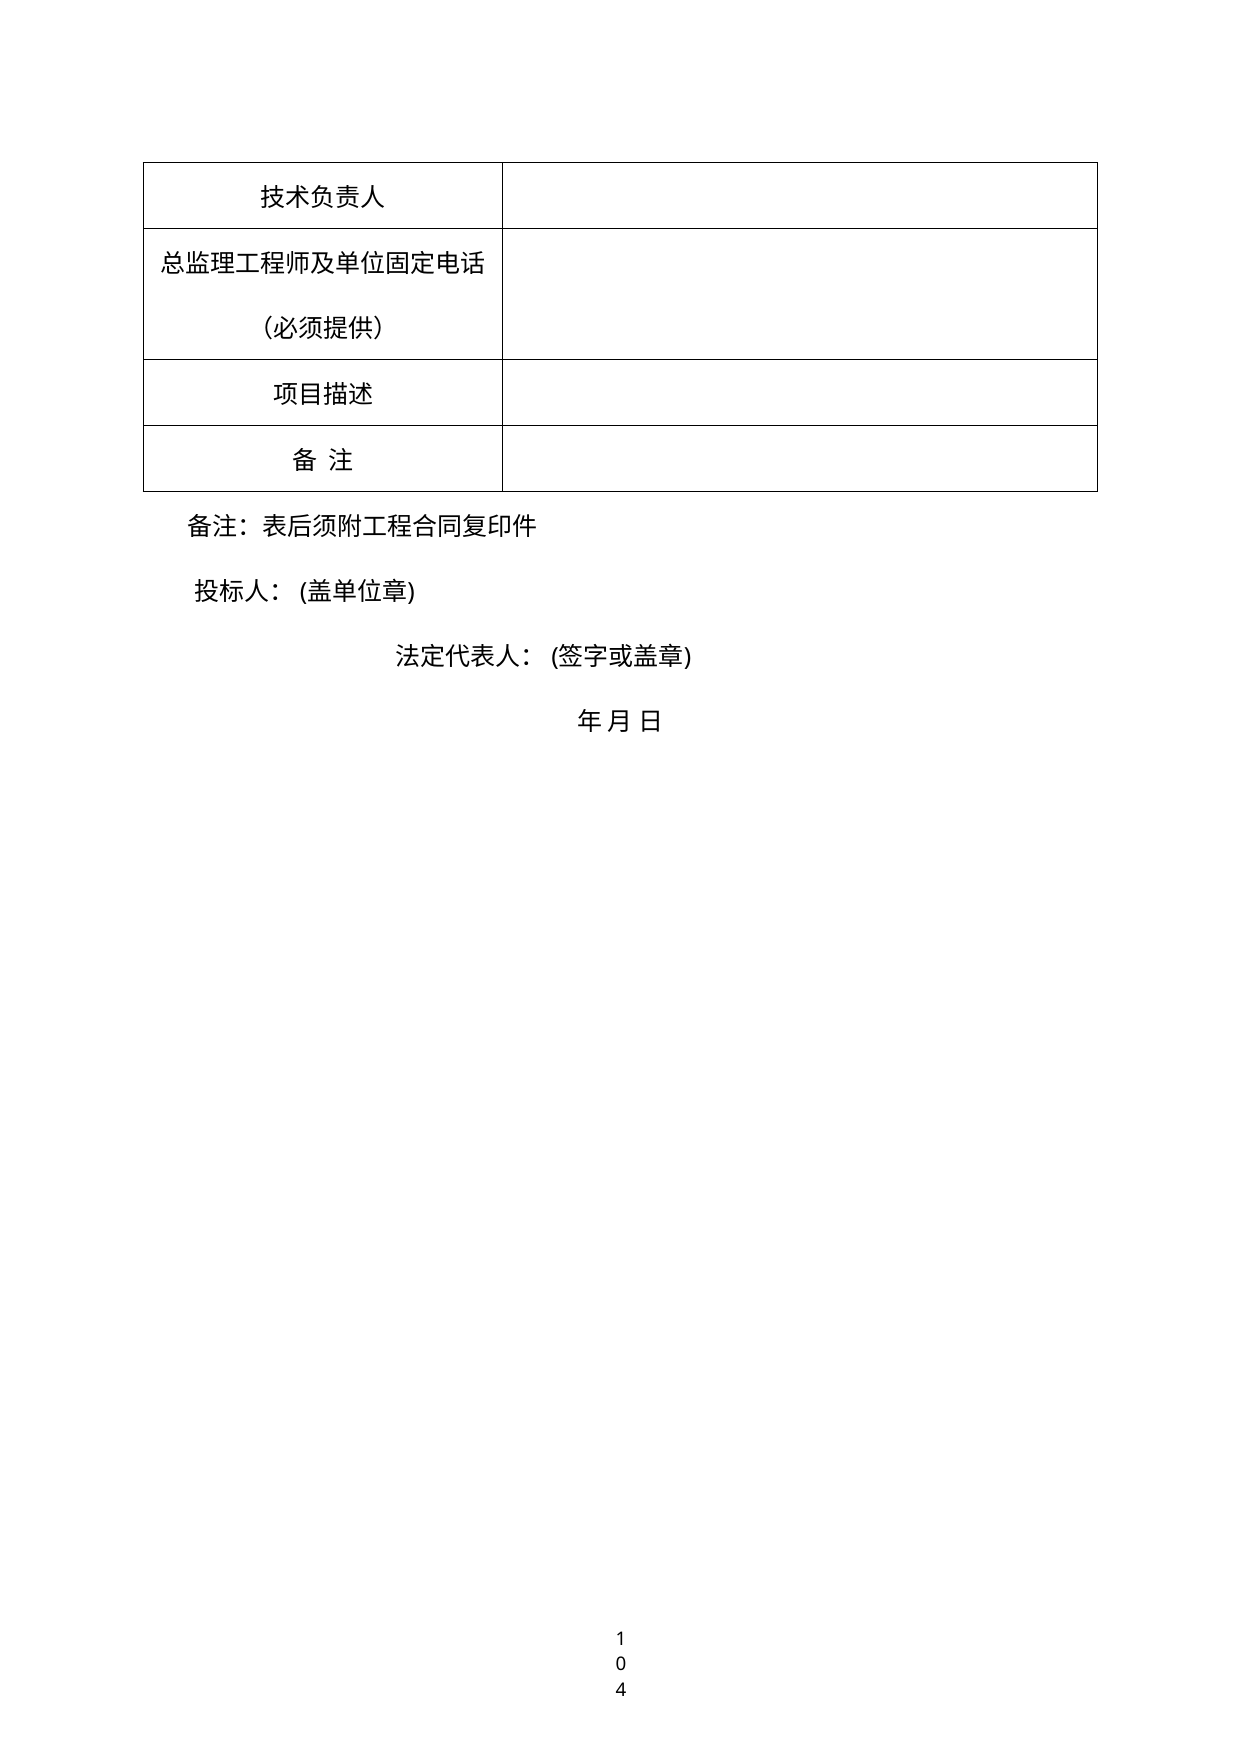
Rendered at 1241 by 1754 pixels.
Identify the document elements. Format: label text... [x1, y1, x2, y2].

table_cell [503, 426, 1097, 491]
table_cell 技术负责人 [144, 163, 502, 228]
table_cell 备 注 [144, 426, 502, 491]
text 投标人： (盖单位章) [187, 557, 1053, 622]
text 备注：表后须附工程合同复印件 [187, 492, 1053, 557]
table_cell 项目描述 [144, 360, 502, 425]
text 年 月 日十二、其他材料 [187, 687, 1053, 752]
table_cell [503, 360, 1097, 425]
text 法定代表人： (签字或盖章) [187, 622, 1053, 687]
table_cell 总监理工程师及单位固定电话（必须提供） [144, 229, 502, 359]
table_cell [503, 163, 1097, 228]
table_cell [503, 229, 1097, 359]
